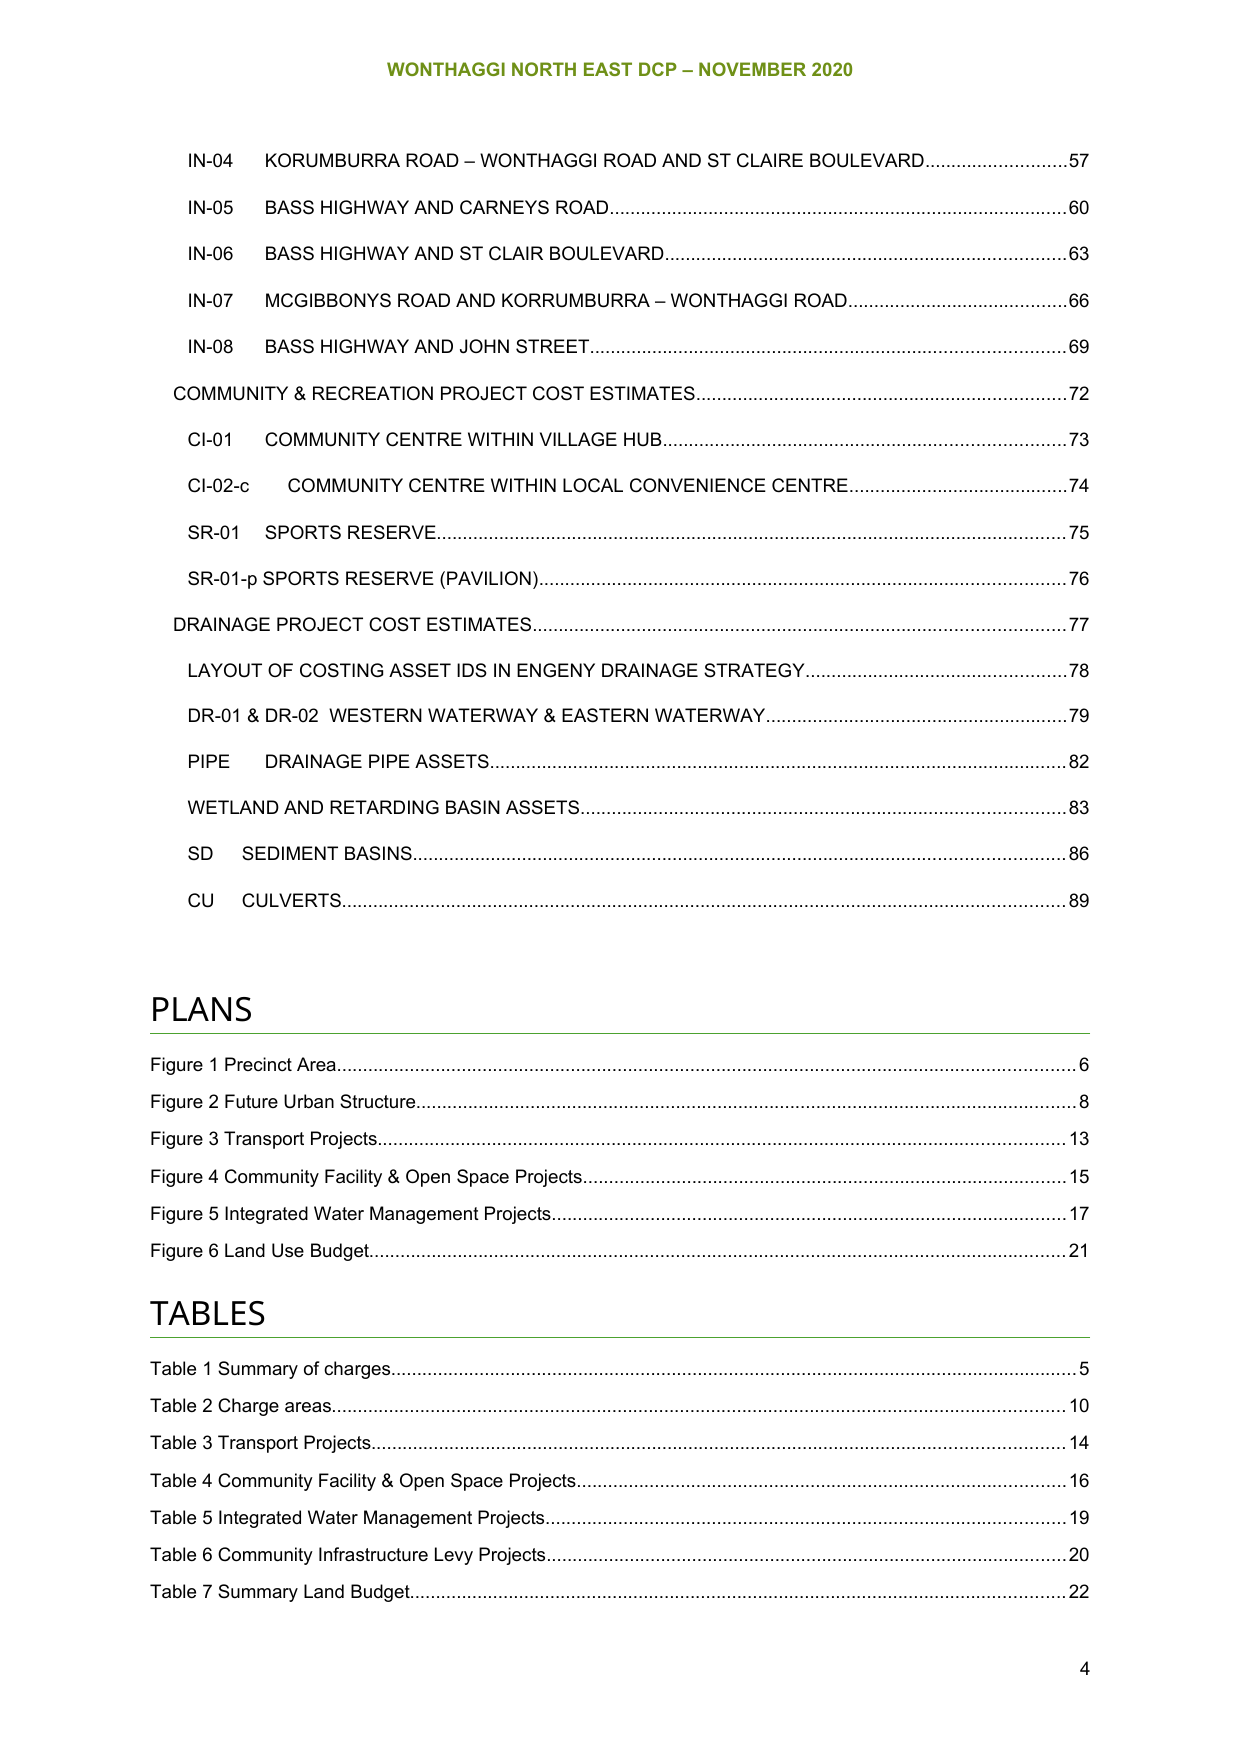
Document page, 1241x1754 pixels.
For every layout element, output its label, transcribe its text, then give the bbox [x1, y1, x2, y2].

text Figure 3 Transport Projects 13 [150, 1128, 1090, 1150]
text Figure 4 Community Facility & Open Space Projects 15 [150, 1165, 1090, 1187]
text Figure 5 Integrated Water Management Projects 17 [150, 1203, 1090, 1224]
text Table 3 Transport Projects 14 [150, 1432, 1090, 1454]
text Table 6 Community Infrastructure Levy Projects 20 [150, 1544, 1090, 1566]
text Table 5 Integrated Water Management Projects 19 [150, 1507, 1090, 1528]
subtitle tABLES [150, 1290, 1090, 1337]
text Table 2 Charge areas 10 [150, 1395, 1090, 1416]
text Table 1 Summary of charges 5 [150, 1358, 1090, 1379]
text Figure 2 Future Urban Structure 8 [150, 1091, 1090, 1112]
text Figure 1 Precinct Area 6 [150, 1053, 1090, 1075]
text Table 4 Community Facility & Open Space Projects 16 [150, 1469, 1090, 1491]
subtitle pLANS [150, 986, 1090, 1033]
text Table 7 Summary Land Budget 22 [150, 1581, 1090, 1603]
text Figure 6 Land Use Budget 21 [150, 1240, 1090, 1262]
